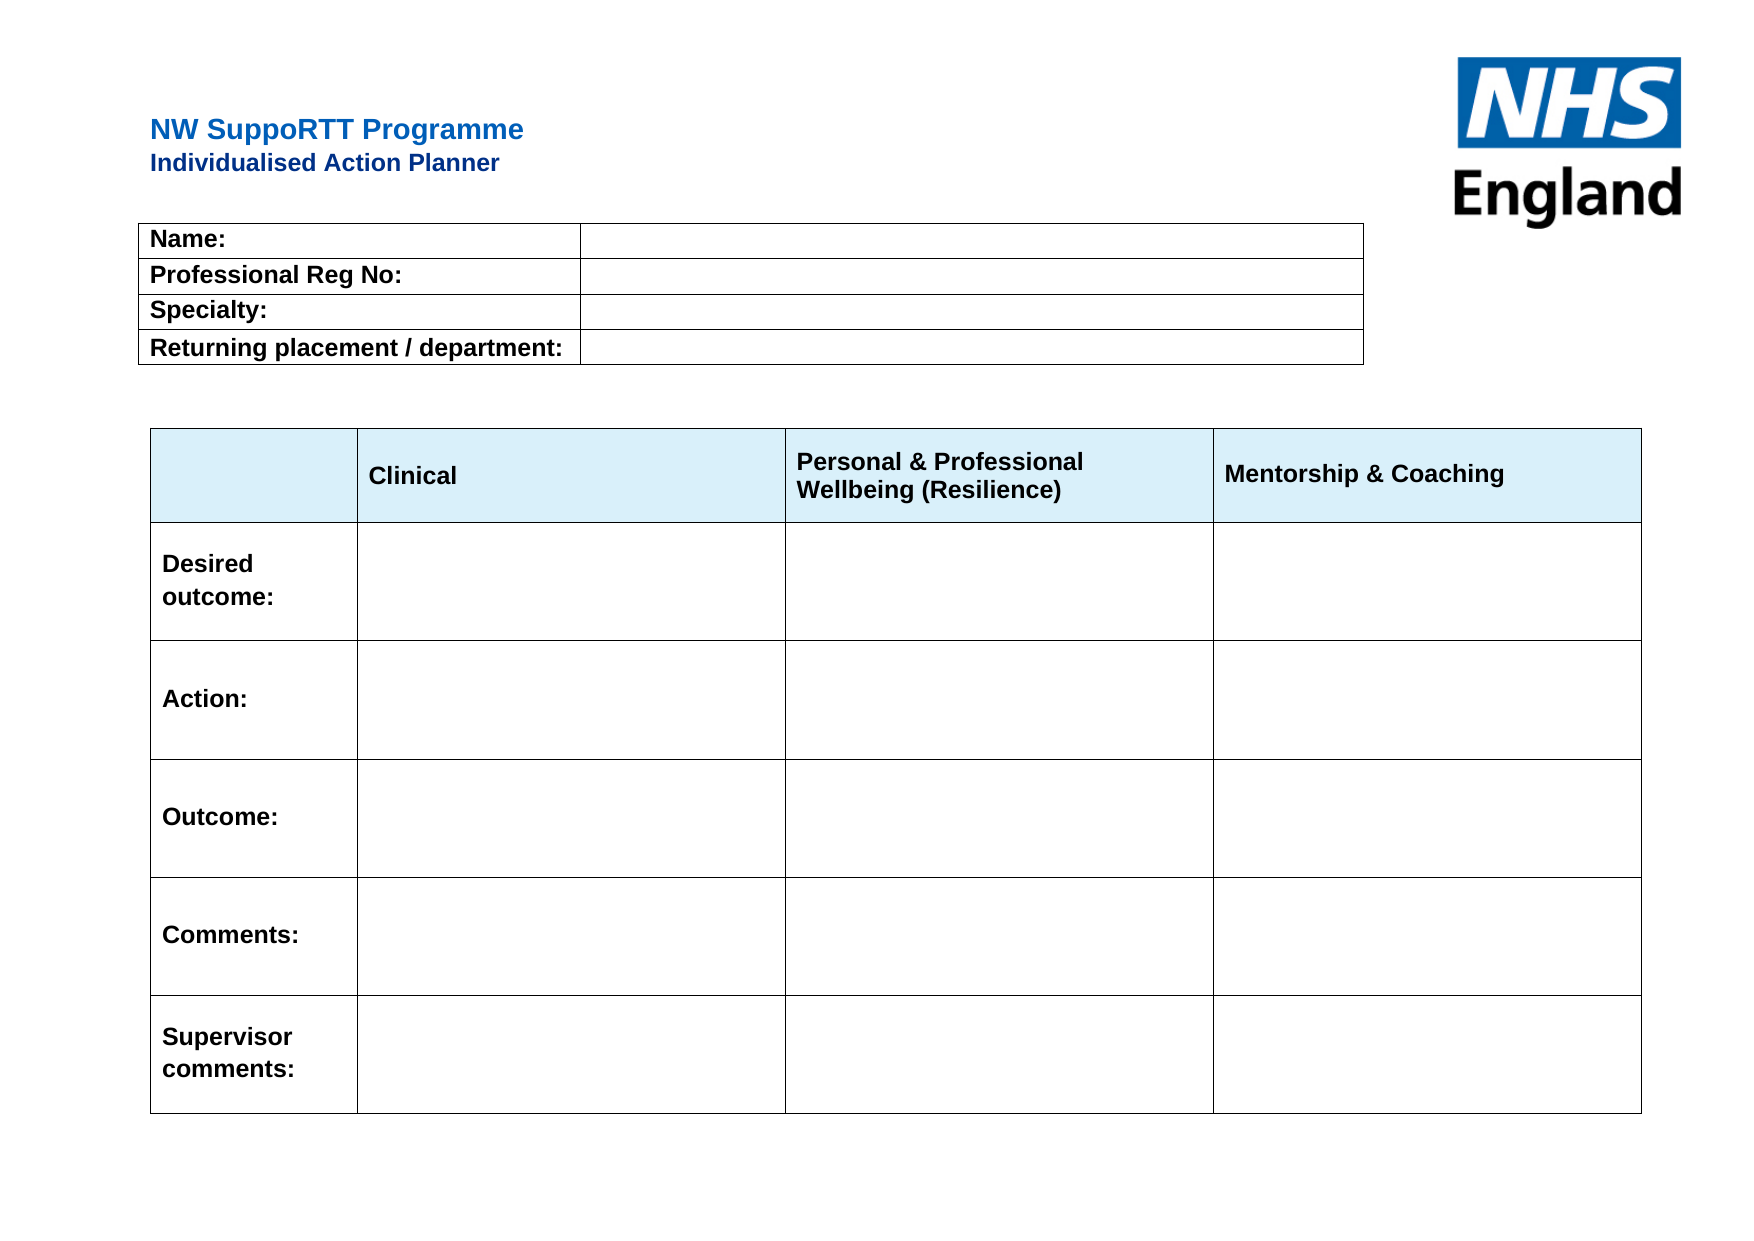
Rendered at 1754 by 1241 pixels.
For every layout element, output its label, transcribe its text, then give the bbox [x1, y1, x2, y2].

table_cell [786, 523, 1213, 640]
text Individualised Action Planner [150, 148, 1604, 177]
table_cell Comments: [151, 878, 357, 995]
table_header Name: [139, 224, 580, 258]
table_cell [1214, 641, 1641, 758]
table_cell Supervisor comments: [151, 996, 357, 1113]
picture [1454, 57, 1682, 229]
table_cell [581, 330, 1363, 364]
table_cell [358, 878, 785, 995]
table_cell Outcome: [151, 760, 357, 877]
table_cell Professional Reg No: [139, 259, 580, 293]
table_header [581, 224, 1363, 258]
table_cell [1214, 523, 1641, 640]
table_cell [581, 259, 1363, 293]
table_cell Action: [151, 641, 357, 758]
table_cell [786, 641, 1213, 758]
table_cell [1214, 760, 1641, 877]
table_header Personal & Professional Wellbeing (Resilience) [786, 429, 1213, 522]
table_cell [786, 996, 1213, 1113]
table_header [151, 429, 357, 522]
table_cell [358, 641, 785, 758]
table_cell Returning placement / department: [139, 330, 580, 364]
table_cell Specialty: [139, 295, 580, 329]
table_cell [786, 878, 1213, 995]
table_cell [786, 760, 1213, 877]
table_header Clinical [358, 429, 785, 522]
table_header Mentorship & Coaching [1214, 429, 1641, 522]
table_cell [358, 996, 785, 1113]
table_cell [358, 523, 785, 640]
table_cell [1214, 878, 1641, 995]
table_cell [581, 295, 1363, 329]
text NW SuppoRTT Programme [150, 112, 1604, 146]
table_cell [1214, 996, 1641, 1113]
table_cell [358, 760, 785, 877]
table_cell Desired outcome: [151, 523, 357, 640]
